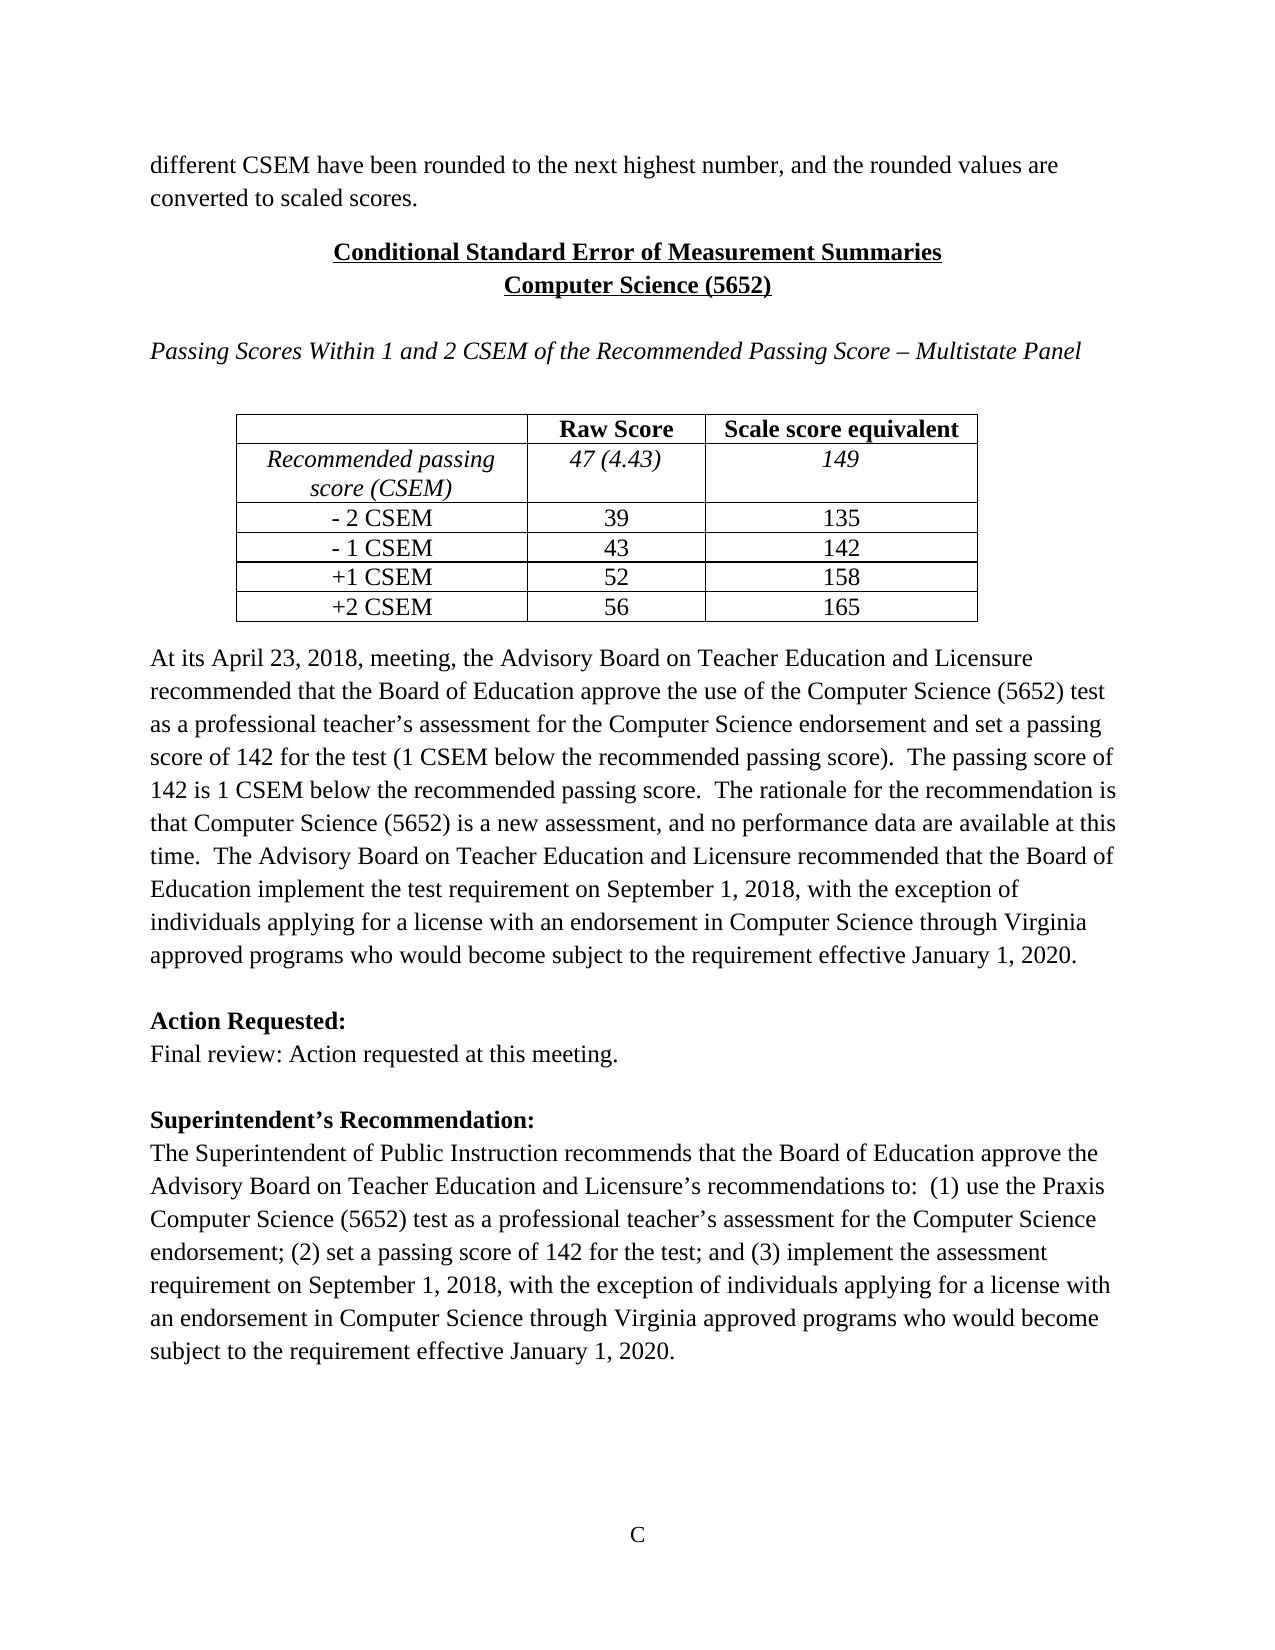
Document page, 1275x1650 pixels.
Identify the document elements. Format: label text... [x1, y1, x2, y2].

table_cell 142 [706, 533, 977, 561]
table_cell 158 [706, 563, 977, 591]
table_header [237, 415, 527, 443]
table_cell +1 CSEM [237, 563, 527, 591]
text Passing Scores Within 1 and 2 CSEM of the Recommended Passing Score – Multistate Panel [150, 336, 1125, 365]
table_cell - 2 CSEM [237, 503, 527, 532]
subtitle At its April 23, 2018, meeting, the Advisory Board on Teacher Education and Licensure recommended that the Board of Education approve the use of the Computer Science (5652) test as a professional teacher’s assessment for the Computer Science endorsement and set a passing score of 142 for the test (1 CSEM below the recommended passing score). The passing score of 142 is 1 CSEM below the recommended passing score. The rationale for the recommendation is that Computer Science (5652) is a new assessment, and no performance data are available at this time. The Advisory Board on Teacher Education and Licensure recommended that the Board of Education implement the test requirement on September 1, 2018, with the exception of individuals applying for a license with an endorsement in Computer Science through Virginia approved programs who would become subject to the requirement effective January 1, 2020. [150, 643, 1125, 969]
table_cell 165 [706, 592, 977, 621]
text The Superintendent of Public Instruction recommends that the Board of Education approve the Advisory Board on Teacher Education and Licensure’s recommendations to: (1) use the Praxis Computer Science (5652) test as a professional teacher’s assessment for the Computer Science endorsement; (2) set a passing score of 142 for the test; and (3) implement the assessment requirement on September 1, 2018, with the exception of individuals applying for a license with an endorsement in Computer Science through Virginia approved programs who would become subject to the requirement effective January 1, 2020. [150, 1138, 1125, 1365]
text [150, 150, 1125, 212]
table_cell 43 [528, 533, 705, 561]
table_cell 135 [706, 503, 977, 532]
table_cell 149 [706, 444, 977, 502]
table_header Raw Score [528, 415, 705, 443]
table_cell +2 CSEM [237, 592, 527, 621]
table_header Scale score equivalent [706, 415, 977, 443]
text Conditional Standard Error of Measurement Summaries [150, 237, 1125, 266]
text Computer Science (5652) [150, 270, 1125, 299]
table_cell 52 [528, 563, 705, 591]
table_cell 56 [528, 592, 705, 621]
subtitle Action Requested: [150, 1006, 1125, 1035]
table_cell 39 [528, 503, 705, 532]
table_cell - 1 CSEM [237, 533, 527, 561]
table_cell Recommended passing score (CSEM) [237, 444, 527, 502]
subtitle Superintendent’s Recommendation: [150, 1105, 1125, 1134]
table_cell 47 (4.43) [528, 444, 705, 502]
